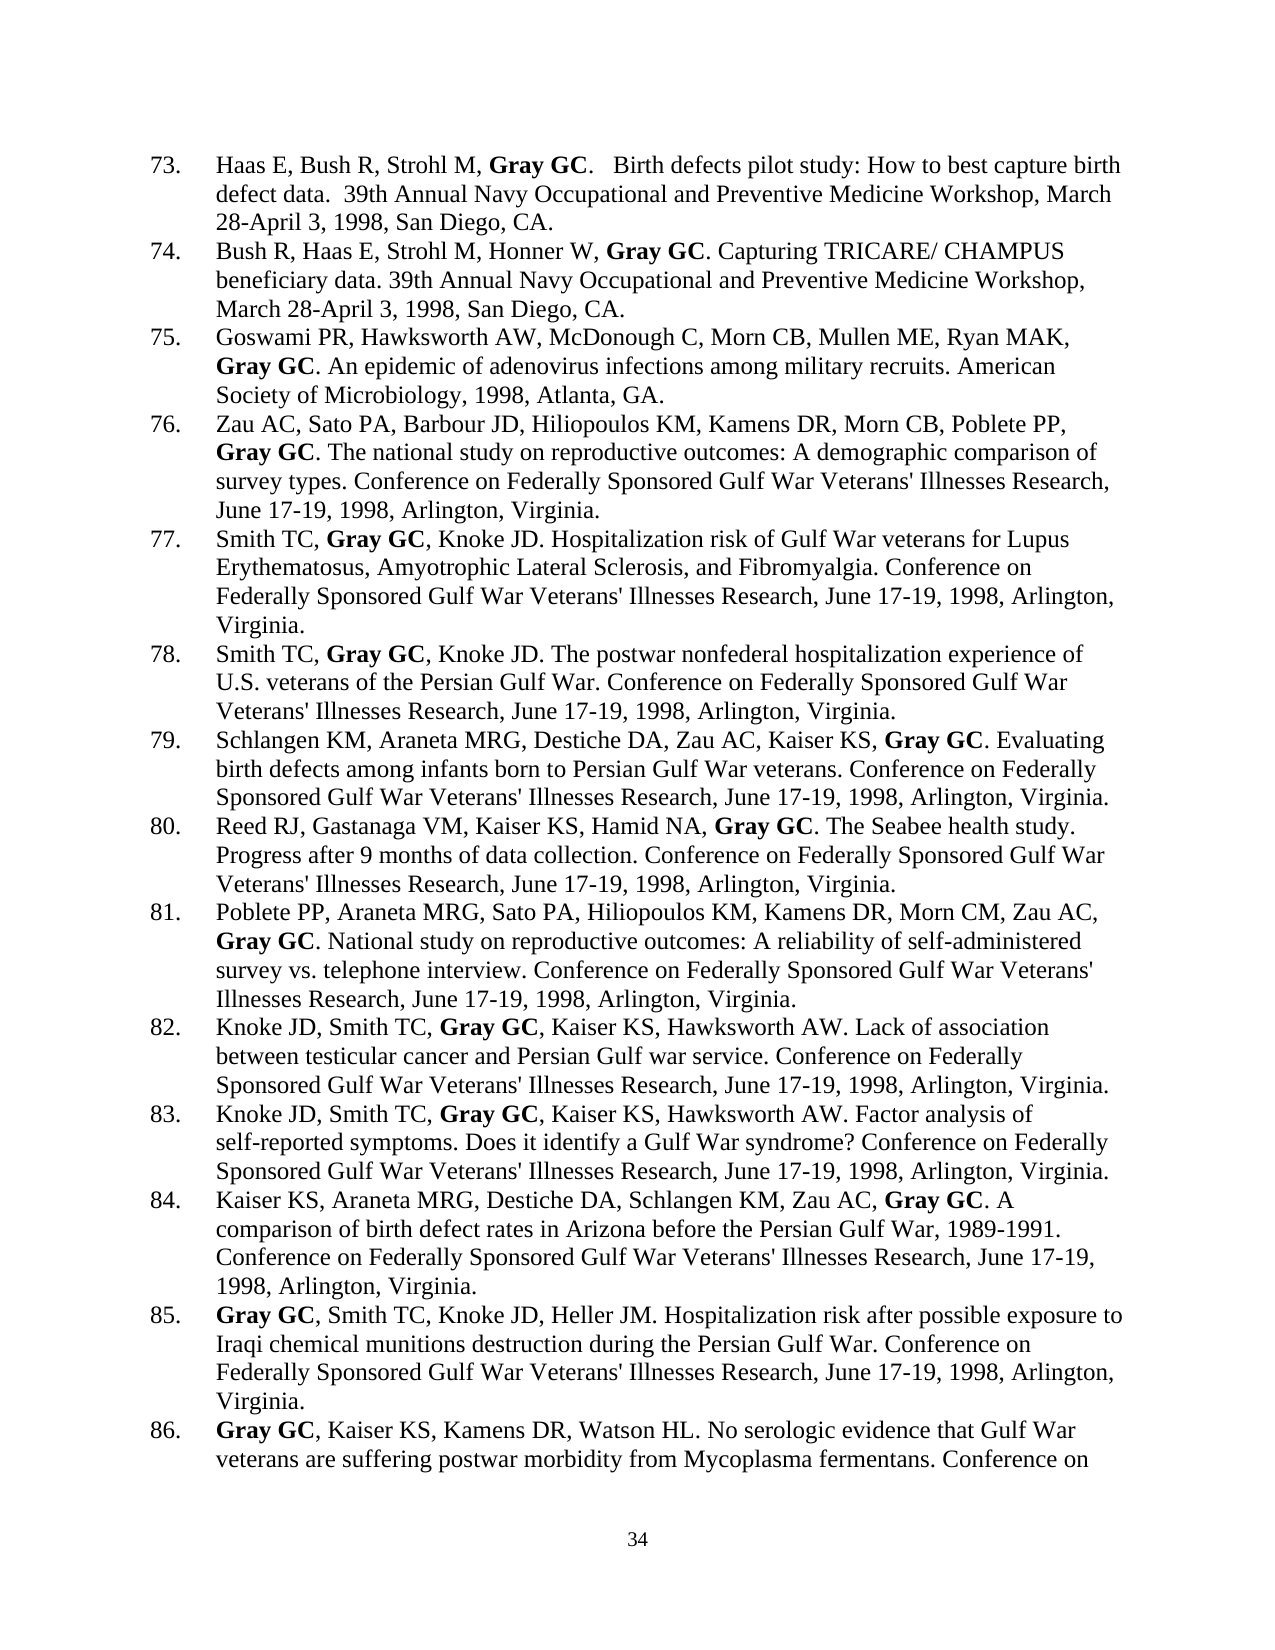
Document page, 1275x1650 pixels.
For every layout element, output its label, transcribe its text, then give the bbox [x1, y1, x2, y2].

text 77. Smith TC, Gray GC, Knoke JD. Hospitalization risk of Gulf War veterans for Lupus Erythematosus, Amyotrophic Lateral Sclerosis, and Fibromyalgia. Conference on Federally Sponsored Gulf War Veterans' Illnesses Research, June 17-19, 1998, Arlington, Virginia. [150, 524, 1125, 639]
text 73. Haas E, Bush R, Strohl M, Gray GC. Birth defects pilot study: How to best capture birth defect data. 39th Annual Navy Occupational and Preventive Medicine Workshop, March 28-April 3, 1998, San Diego, CA. [150, 150, 1125, 236]
text 81. Poblete PP, Araneta MRG, Sato PA, Hiliopoulos KM, Kamens DR, Morn CM, Zau AC, Gray GC. National study on reproductive outcomes: A reliability of self-administered survey vs. telephone interview. Conference on Federally Sponsored Gulf War Veterans' Illnesses Research, June 17-19, 1998, Arlington, Virginia. [150, 897, 1125, 1012]
text 82. Knoke JD, Smith TC, Gray GC, Kaiser KS, Hawksworth AW. Lack of association between testicular cancer and Persian Gulf war service. Conference on Federally Sponsored Gulf War Veterans' Illnesses Research, June 17-19, 1998, Arlington, Virginia. [150, 1012, 1125, 1099]
text 85. Gray GC, Smith TC, Knoke JD, Heller JM. Hospitalization risk after possible exposure to Iraqi chemical munitions destruction during the Persian Gulf War. Conference on Federally Sponsored Gulf War Veterans' Illnesses Research, June 17-19, 1998, Arlington, Virginia. [150, 1300, 1125, 1415]
text 79. Schlangen KM, Araneta MRG, Destiche DA, Zau AC, Kaiser KS, Gray GC. Evaluating birth defects among infants born to Persian Gulf War veterans. Conference on Federally Sponsored Gulf War Veterans' Illnesses Research, June 17-19, 1998, Arlington, Virginia. [150, 725, 1125, 811]
text 78. Smith TC, Gray GC, Knoke JD. The postwar nonfederal hospitalization experience of U.S. veterans of the Persian Gulf War. Conference on Federally Sponsored Gulf War Veterans' Illnesses Research, June 17-19, 1998, Arlington, Virginia. [150, 639, 1125, 725]
text 80. Reed RJ, Gastanaga VM, Kaiser KS, Hamid NA, Gray GC. The Seabee health study. Progress after 9 months of data collection. Conference on Federally Sponsored Gulf War Veterans' Illnesses Research, June 17-19, 1998, Arlington, Virginia. [150, 811, 1125, 897]
text 76. Zau AC, Sato PA, Barbour JD, Hiliopoulos KM, Kamens DR, Morn CB, Poblete PP, Gray GC. The national study on reproductive outcomes: A demographic comparison of survey types. Conference on Federally Sponsored Gulf War Veterans' Illnesses Research, June 17-19, 1998, Arlington, Virginia. [150, 409, 1125, 524]
text 84. Kaiser KS, Araneta MRG, Destiche DA, Schlangen KM, Zau AC, Gray GC. A comparison of birth defect rates in Arizona before the Persian Gulf War, 1989-1991. Conference on Federally Sponsored Gulf War Veterans' Illnesses Research, June 17-19, 1998, Arlington, Virginia. [150, 1185, 1125, 1300]
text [150, 1415, 1125, 1472]
text 75. Goswami PR, Hawksworth AW, McDonough C, Morn CB, Mullen ME, Ryan MAK, Gray GC. An epidemic of adenovirus infections among military recruits. American Society of Microbiology, 1998, Atlanta, GA. [150, 322, 1125, 409]
text 74. Bush R, Haas E, Strohl M, Honner W, Gray GC. Capturing TRICARE/ CHAMPUS beneficiary data. 39th Annual Navy Occupational and Preventive Medicine Workshop, March 28-April 3, 1998, San Diego, CA. [150, 236, 1125, 322]
text 83. Knoke JD, Smith TC, Gray GC, Kaiser KS, Hawksworth AW. Factor analysis of self-reported symptoms. Does it identify a Gulf War syndrome? Conference on Federally Sponsored Gulf War Veterans' Illnesses Research, June 17-19, 1998, Arlington, Virginia. [150, 1099, 1125, 1185]
